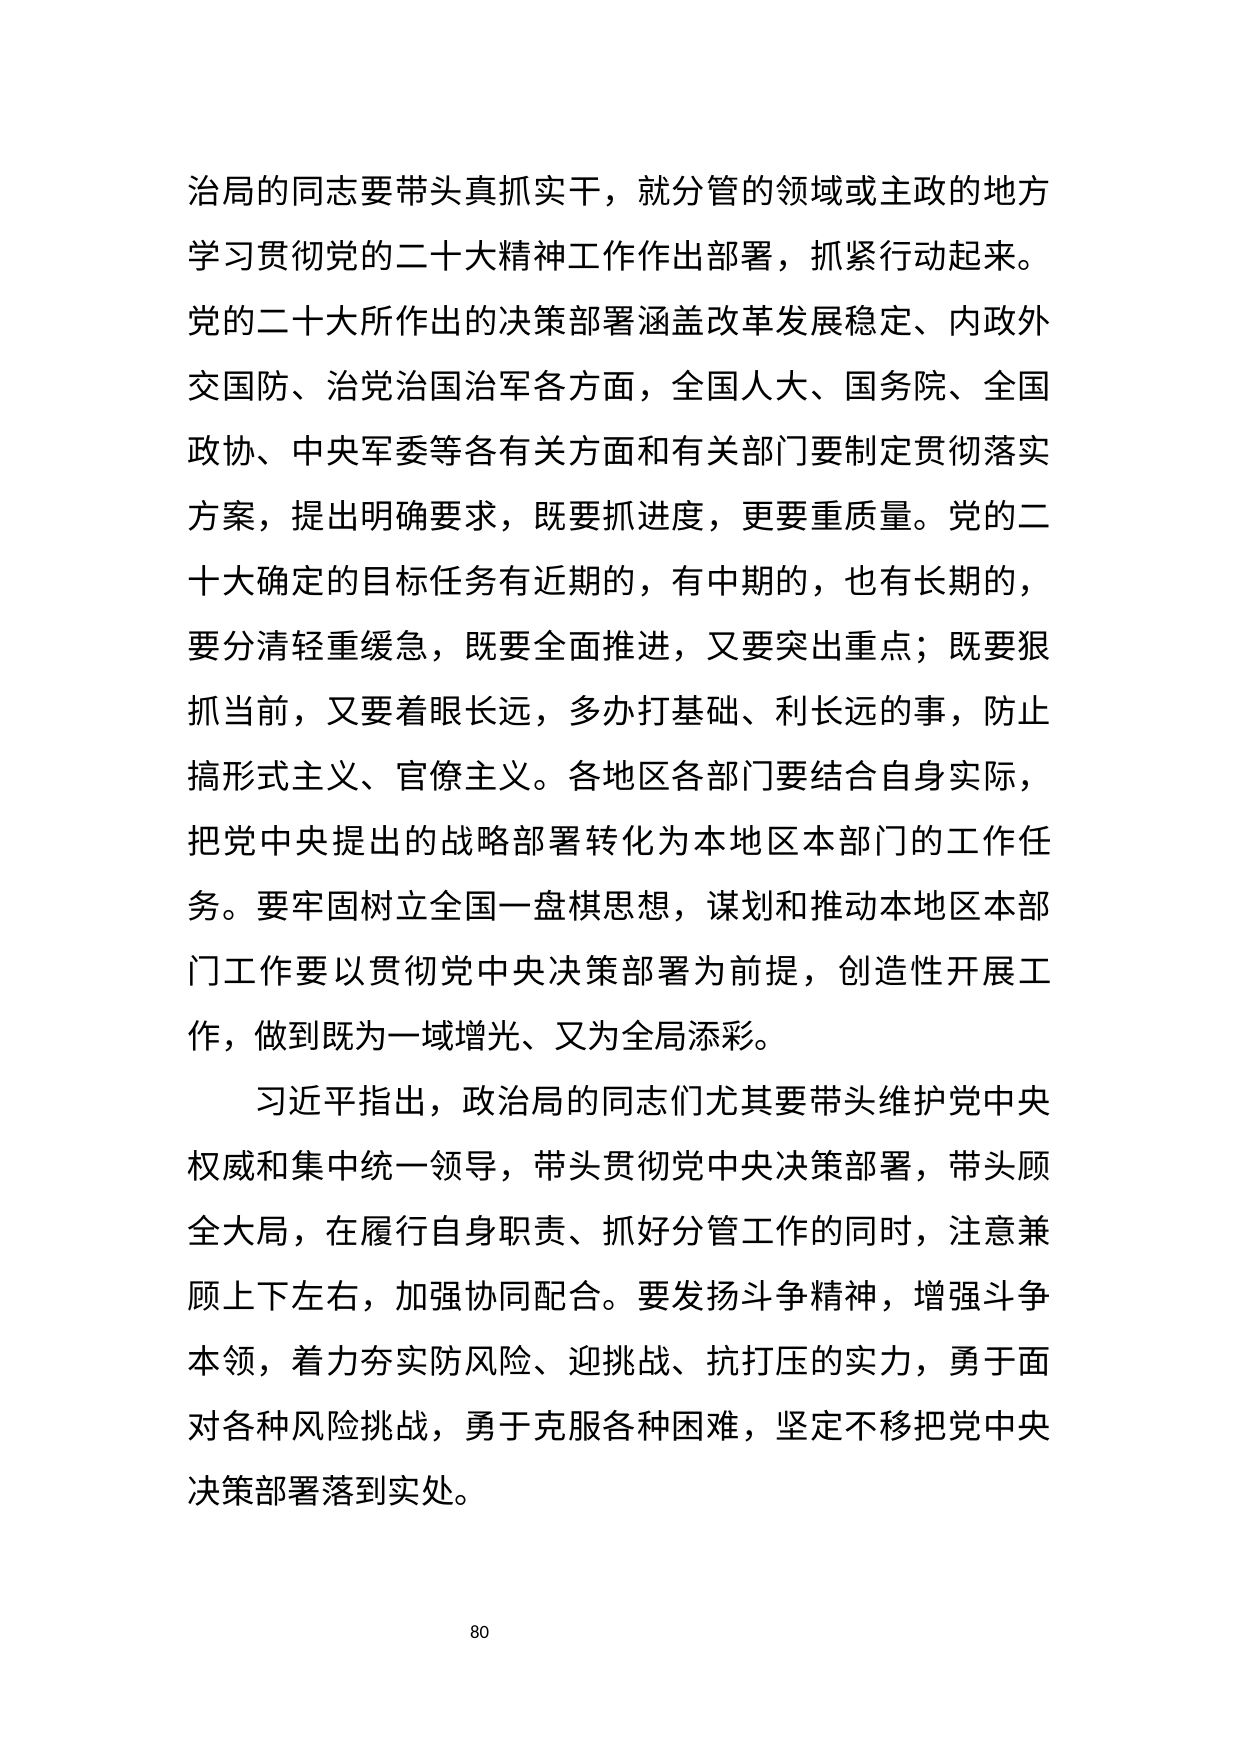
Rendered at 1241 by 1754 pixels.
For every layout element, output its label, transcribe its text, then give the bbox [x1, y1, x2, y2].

text 习近平指出，政治局的同志们尤其要带头维护党中央权威和集中统一领导，带头贯彻党中央决策部署，带头顾全大局，在履行自身职责、抓好分管工作的同时，注意兼顾上下左右，加强协同配合。要发扬斗争精神，增强斗争本领，着力夯实防风险、迎挑战、抗打压的实力，勇于面对各种风险挑战，勇于克服各种困难，坚定不移把党中央决策部署落到实处。 [187, 1066, 1053, 1521]
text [187, 156, 1053, 1066]
